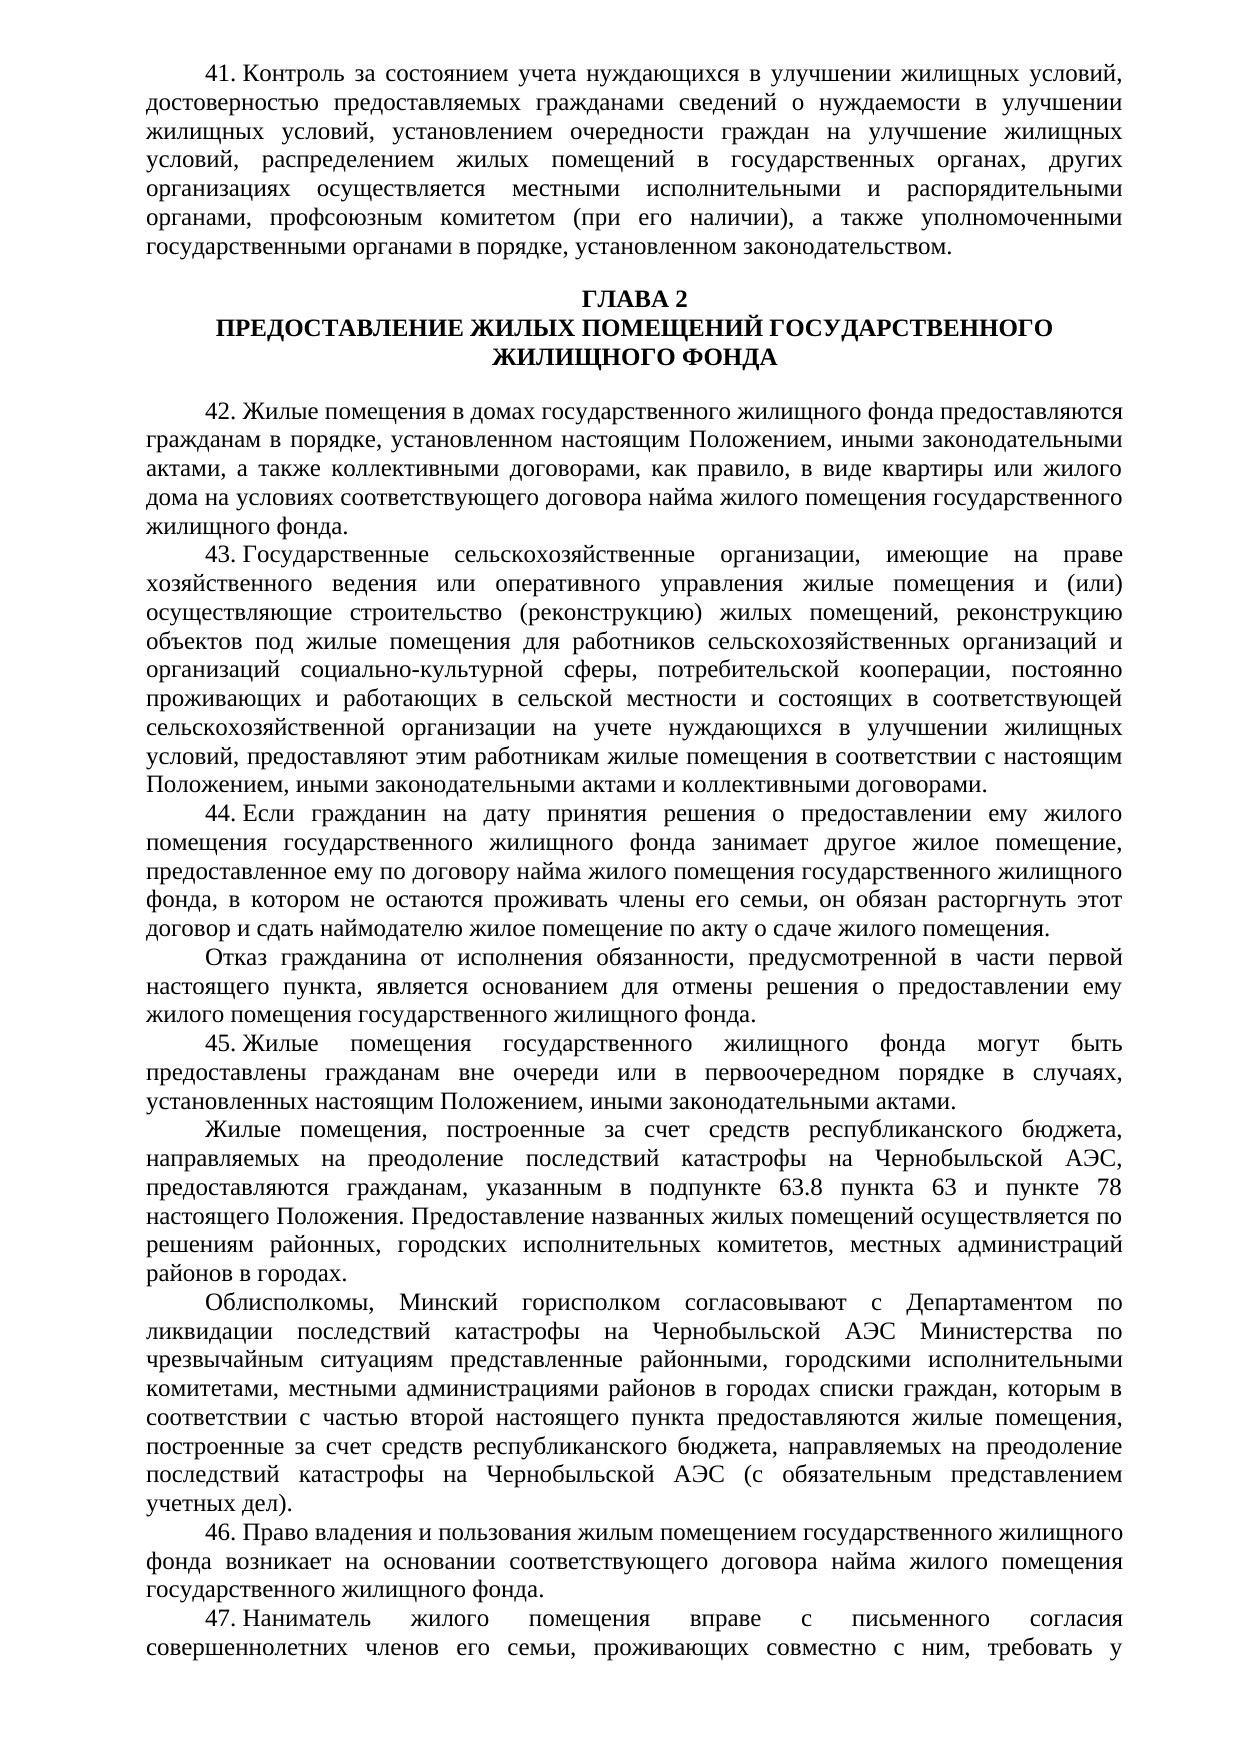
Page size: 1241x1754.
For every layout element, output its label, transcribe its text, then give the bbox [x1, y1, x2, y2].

text 44. Если гражданин на дату принятия решения о предоставлении ему жилого помещения государственного жилищного фонда занимает другое жилое помещение, предоставленное ему по договору найма жилого помещения государственного жилищного фонда, в котором не остаются проживать члены его семьи, он обязан расторгнуть этот договор и сдать наймодателю жилое помещение по акту о сдаче жилого помещения. [146, 798, 1123, 942]
text 41. Контроль за состоянием учета нуждающихся в улучшении жилищных условий, достоверностью предоставляемых гражданами сведений о нуждаемости в улучшении жилищных условий, установлением очередности граждан на улучшение жилищных условий, распределением жилых помещений в государственных органах, других организациях осуществляется местными исполнительными и распорядительными органами, профсоюзным комитетом (при его наличии), а также уполномоченными государственными органами в порядке, установленном законодательством. [146, 58, 1123, 259]
text Жилые помещения, построенные за счет средств республиканского бюджета, направляемых на преодоление последствий катастрофы на Чернобыльской АЭС, предоставляются гражданам, указанным в подпункте 63.8 пункта 63 и пункте 78 настоящего Положения. Предоставление названных жилых помещений осуществляется по решениям районных, городских исполнительных комитетов, местных администраций районов в городах. [146, 1114, 1123, 1287]
text ГЛАВА 2 ПРЕДОСТАВЛЕНИЕ ЖИЛЫХ ПОМЕЩЕНИЙ ГОСУДАРСТВЕННОГО ЖИЛИЩНОГО ФОНДА [146, 284, 1123, 371]
text 42. Жилые помещения в домах государственного жилищного фонда предоставляются гражданам в порядке, установленном настоящим Положением, иными законодательными актами, а также коллективными договорами, как правило, в виде квартиры или жилого дома на условиях соответствующего договора найма жилого помещения государственного жилищного фонда. [146, 396, 1123, 539]
text Отказ гражданина от исполнения обязанности, предусмотренной в части первой настоящего пункта, является основанием для отмены решения о предоставлении ему жилого помещения государственного жилищного фонда. [146, 942, 1123, 1028]
text Облисполкомы, Минский горисполком согласовывают с Департаментом по ликвидации последствий катастрофы на Чернобыльской АЭС Министерства по чрезвычайным ситуациям представленные районными, городскими исполнительными комитетами, местными администрациями районов в городах списки граждан, которым в соответствии с частью второй настоящего пункта предоставляются жилые помещения, построенные за счет средств республиканского бюджета, направляемых на преодоление последствий катастрофы на Чернобыльской АЭС (с обязательным представлением учетных дел). [146, 1287, 1123, 1517]
text 45. Жилые помещения государственного жилищного фонда могут быть предоставлены гражданам вне очереди или в первоочередном порядке в случаях, установленных настоящим Положением, иными законодательными актами. [146, 1028, 1123, 1114]
text 43. Государственные сельскохозяйственные организации, имеющие на праве хозяйственного ведения или оперативного управления жилые помещения и (или) осуществляющие строительство (реконструкцию) жилых помещений, реконструкцию объектов под жилые помещения для работников сельскохозяйственных организаций и организаций социально-культурной сферы, потребительской кооперации, постоянно проживающих и работающих в сельской местности и состоящих в соответствующей сельскохозяйственной организации на учете нуждающихся в улучшении жилищных условий, предоставляют этим работникам жилые помещения в соответствии с настоящим Положением, иными законодательными актами и коллективными договорами. [146, 539, 1123, 798]
text 46. Право владения и пользования жилым помещением государственного жилищного фонда возникает на основании соответствующего договора найма жилого помещения государственного жилищного фонда. [146, 1517, 1123, 1603]
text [146, 1603, 1123, 1661]
